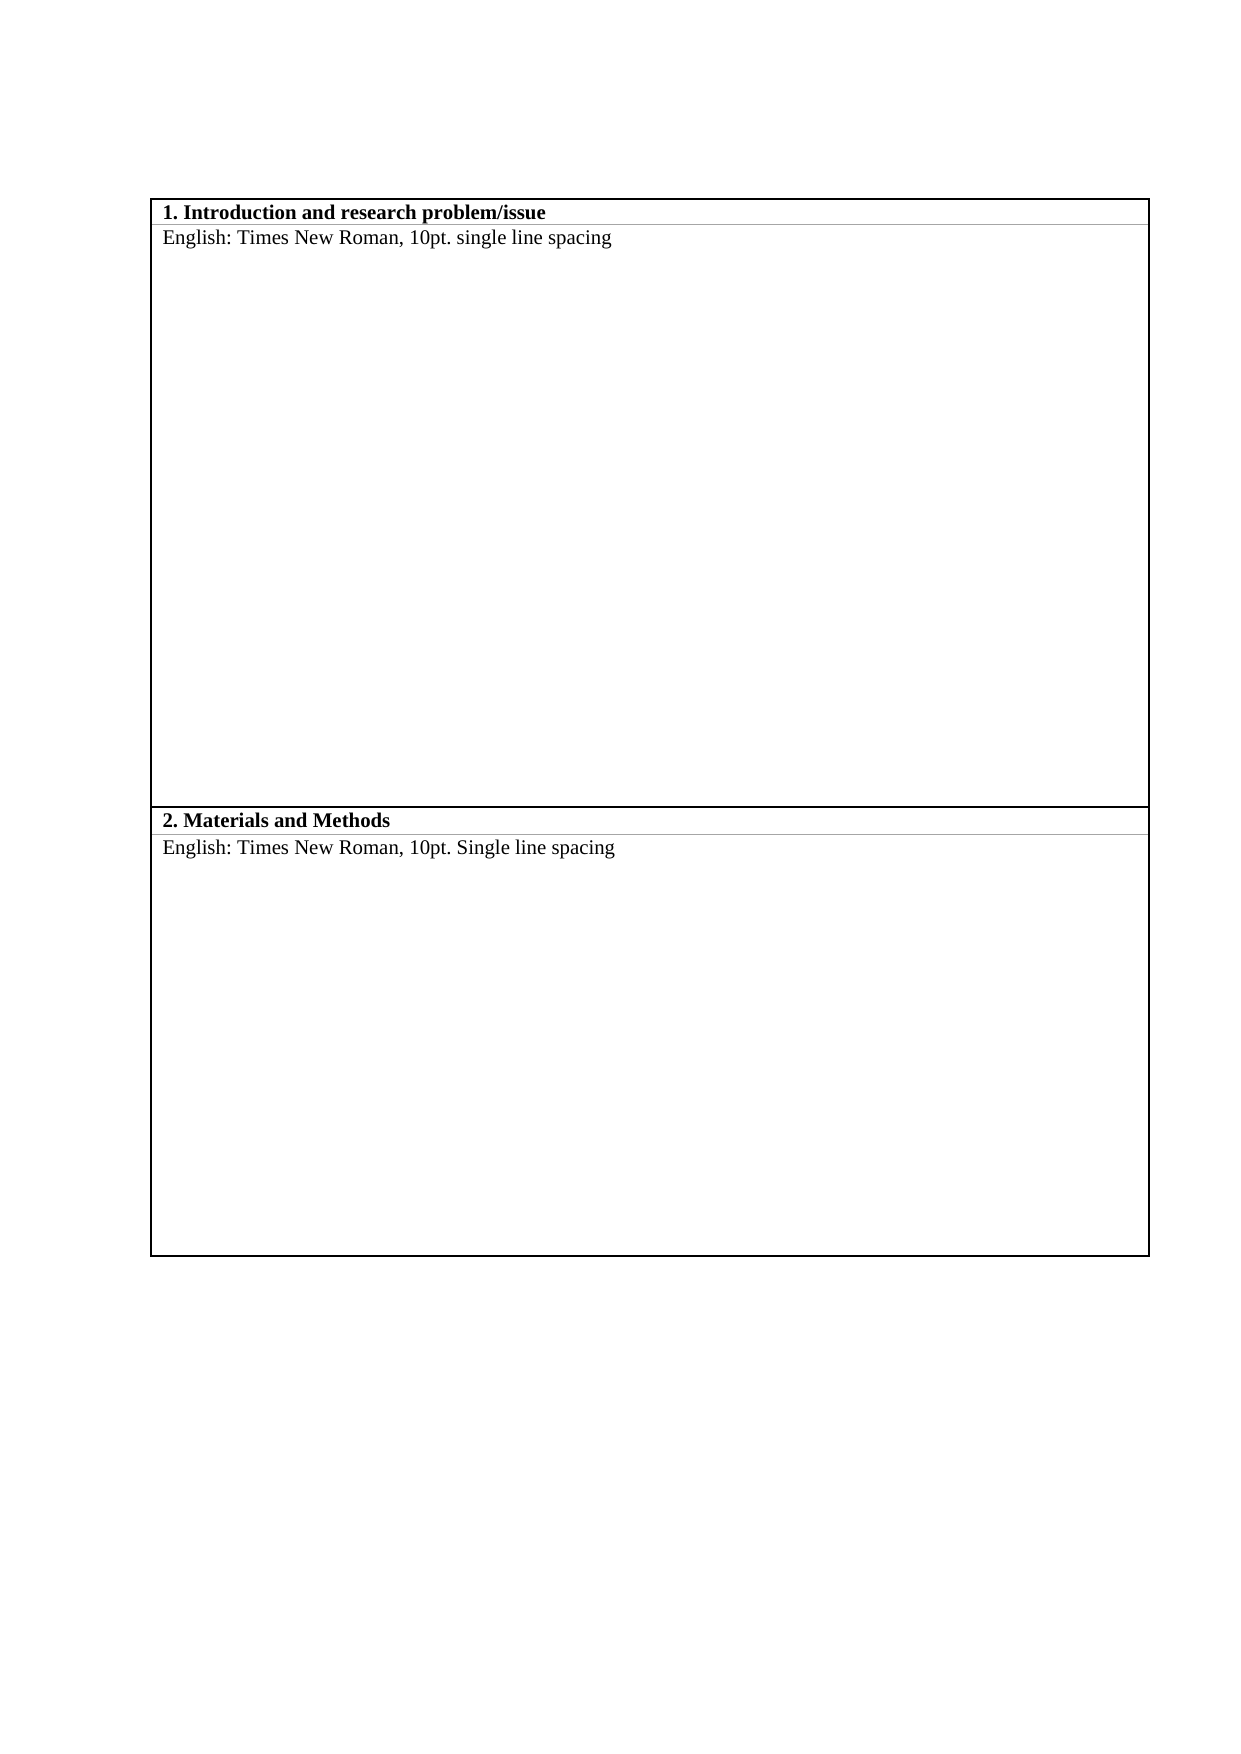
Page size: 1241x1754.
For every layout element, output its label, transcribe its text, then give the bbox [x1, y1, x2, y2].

table_cell English: Times New Roman, 10pt. single line spacing [152, 225, 1148, 806]
table_header 1. Introduction and research problem/issue [152, 200, 1148, 224]
table_cell English: Times New Roman, 10pt. Single line spacing [152, 835, 1148, 1255]
table_cell 2. Materials and Methods [152, 808, 1148, 834]
